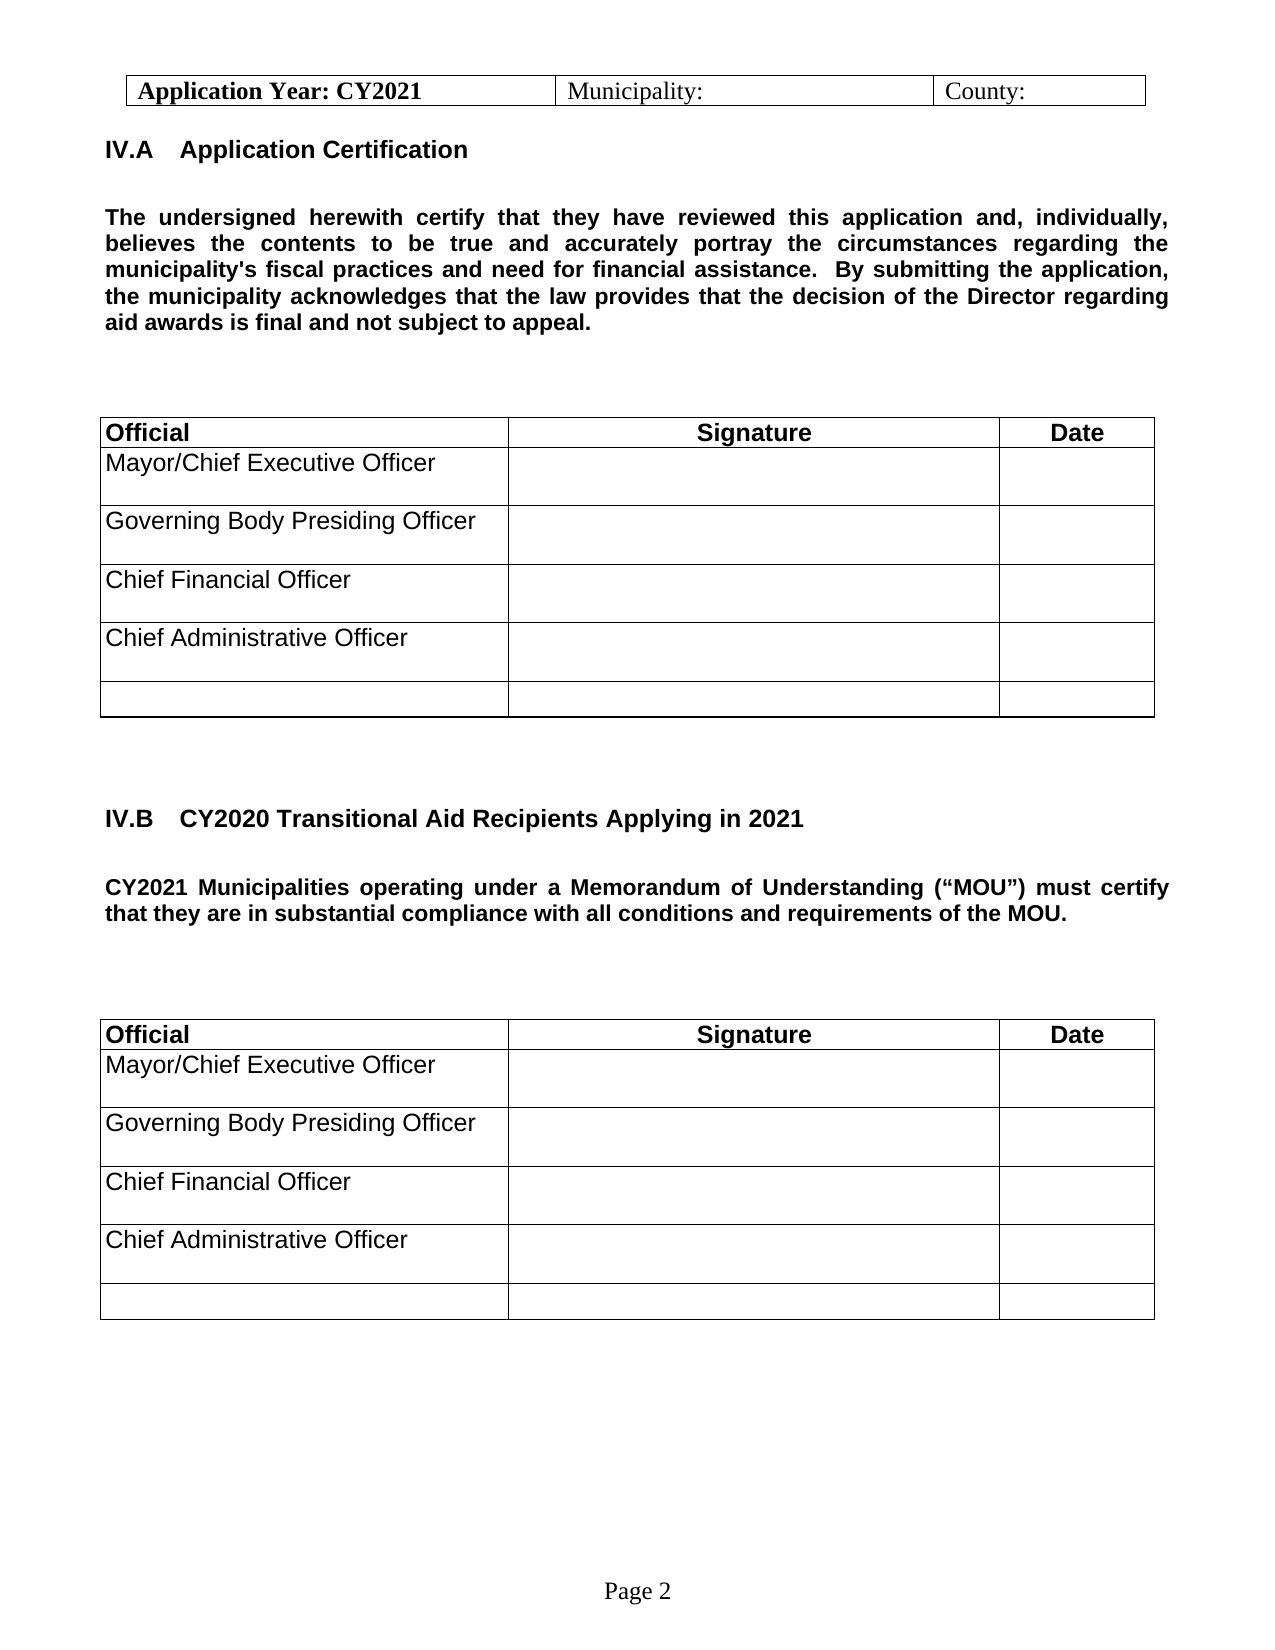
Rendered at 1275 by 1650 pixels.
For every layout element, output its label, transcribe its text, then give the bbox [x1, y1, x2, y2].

table_header Signature [509, 1020, 999, 1049]
table_cell Governing Body Presiding Officer [101, 1108, 508, 1166]
text The undersigned herewith certify that they have reviewed this application and, individually, believes the contents to be true and accurately portray the circumstances regarding the municipality's fiscal practices and need for financial assistance. By submitting the application, the municipality acknowledges that the law provides that the decision of the Director regarding aid awards is final and not subject to appeal. [105, 204, 1170, 336]
table_cell [1000, 623, 1154, 681]
table_cell Mayor/Chief Executive Officer [101, 448, 508, 505]
table_cell [1000, 1050, 1154, 1107]
table_cell Governing Body Presiding Officer [101, 506, 508, 564]
table_cell [509, 623, 999, 681]
table_cell Chief Financial Officer [101, 1167, 508, 1224]
table_cell [1000, 1108, 1154, 1166]
table_cell [101, 682, 508, 716]
table_cell [1000, 1284, 1154, 1318]
table_cell [509, 1108, 999, 1166]
table_cell [509, 1225, 999, 1283]
text IV.A Application Certification [105, 135, 1170, 164]
table_header Official [101, 418, 508, 447]
table_cell [1000, 506, 1154, 564]
table_cell [1000, 1167, 1154, 1224]
table_cell [509, 1167, 999, 1224]
table_cell [509, 565, 999, 622]
table_cell [1000, 448, 1154, 505]
table_cell [101, 1284, 508, 1318]
table_header Signature [509, 418, 999, 447]
table_header Date [1000, 1020, 1154, 1049]
table_cell [1000, 1225, 1154, 1283]
table_cell [509, 682, 999, 716]
table_cell [509, 448, 999, 505]
table_cell [509, 1050, 999, 1107]
table_cell Chief Administrative Officer [101, 1225, 508, 1283]
text CY2021 Municipalities operating under a Memorandum of Understanding (“MOU”) must certify that they are in substantial compliance with all conditions and requirements of the MOU. [105, 874, 1170, 926]
table_header Official [101, 1020, 508, 1049]
table_cell Chief Financial Officer [101, 565, 508, 622]
table_cell [509, 1284, 999, 1318]
table_cell [1000, 682, 1154, 716]
text IV.B CY2020 Transitional Aid Recipients Applying in 2021 [105, 804, 1170, 832]
table_cell [1000, 565, 1154, 622]
table_cell Chief Administrative Officer [101, 623, 508, 681]
table_header Date [1000, 418, 1154, 447]
table_cell Mayor/Chief Executive Officer [101, 1050, 508, 1107]
table_cell [509, 506, 999, 564]
